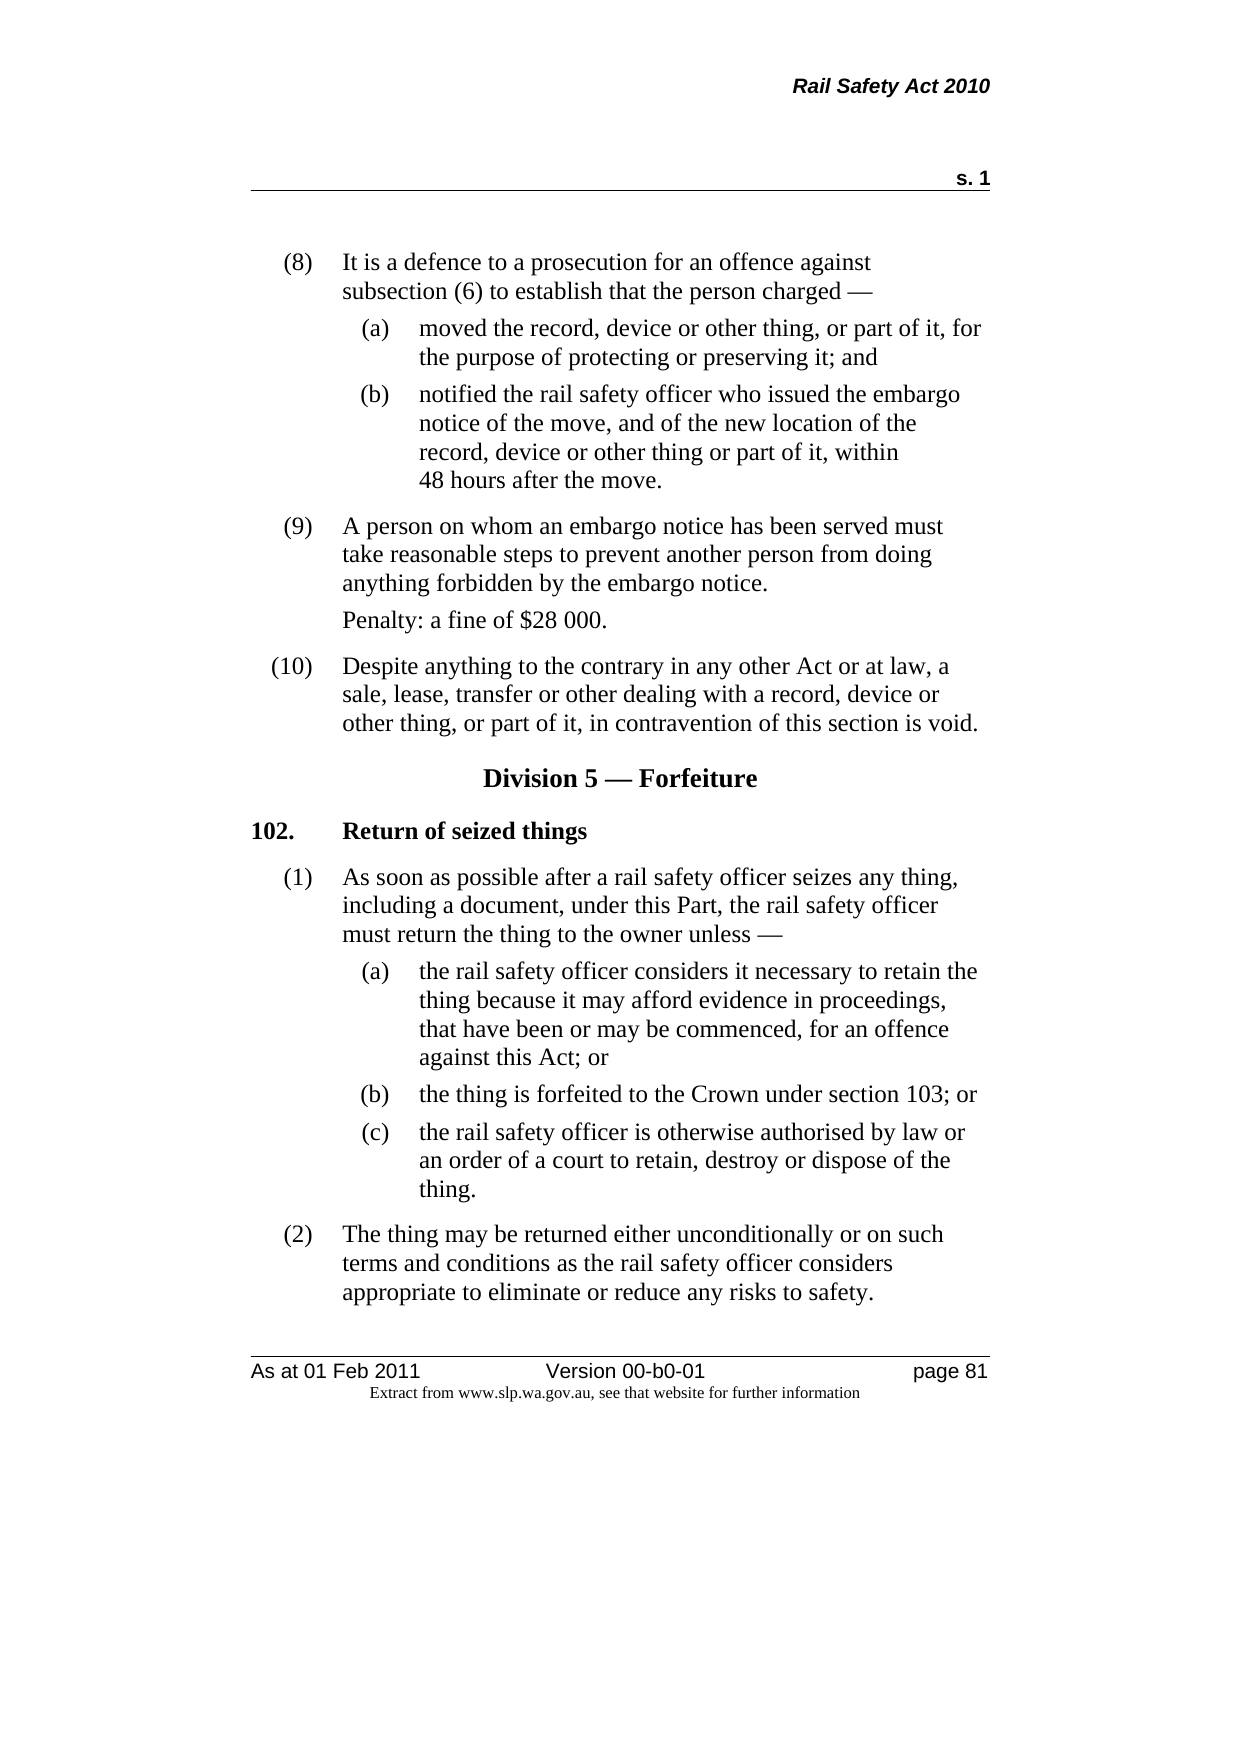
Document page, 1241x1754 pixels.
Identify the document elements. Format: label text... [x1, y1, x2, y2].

text (1) As soon as possible after a rail safety officer seizes any thing, including a document, under this Part, the rail safety officer must return the thing to the owner unless — [251, 862, 990, 948]
text (8) It is a defence to a prosecution for an offence against subsection (6) to establish that the person charged — [251, 247, 990, 305]
text (c) the rail safety officer is otherwise authorised by law or an order of a court to retain, destroy or dispose of the thing. [251, 1117, 990, 1203]
text (9) A person on whom an embargo notice has been served must take reasonable steps to prevent another person from doing anything forbidden by the embargo notice. [251, 511, 990, 597]
subtitle Division 5 — Forfeiture [251, 762, 990, 793]
subtitle 102. Return of seized things [251, 816, 990, 845]
text (a) the rail safety officer considers it necessary to retain the thing because it may afford evidence in proceedings, that have been or may be commenced, for an offence against this Act; or [251, 956, 990, 1071]
text (10) Despite anything to the contrary in any other Act or at law, a sale, lease, transfer or other dealing with a record, device or other thing, or part of it, in contravention of this section is void. [251, 651, 990, 737]
text (a) moved the record, device or other thing, or part of it, for the purpose of protecting or preserving it; and [251, 313, 990, 371]
text Penalty: a fine of $28 000. [251, 605, 990, 634]
text (b) notified the rail safety officer who issued the embargo notice of the move, and of the new location of the record, device or other thing or part of it, within 48 hours after the move. [251, 379, 990, 494]
text (2) The thing may be returned either unconditionally or on such terms and conditions as the rail safety officer considers appropriate to eliminate or reduce any risks to safety. [251, 1219, 990, 1306]
text (b) the thing is forfeited to the Crown under section 103; or [251, 1079, 990, 1108]
